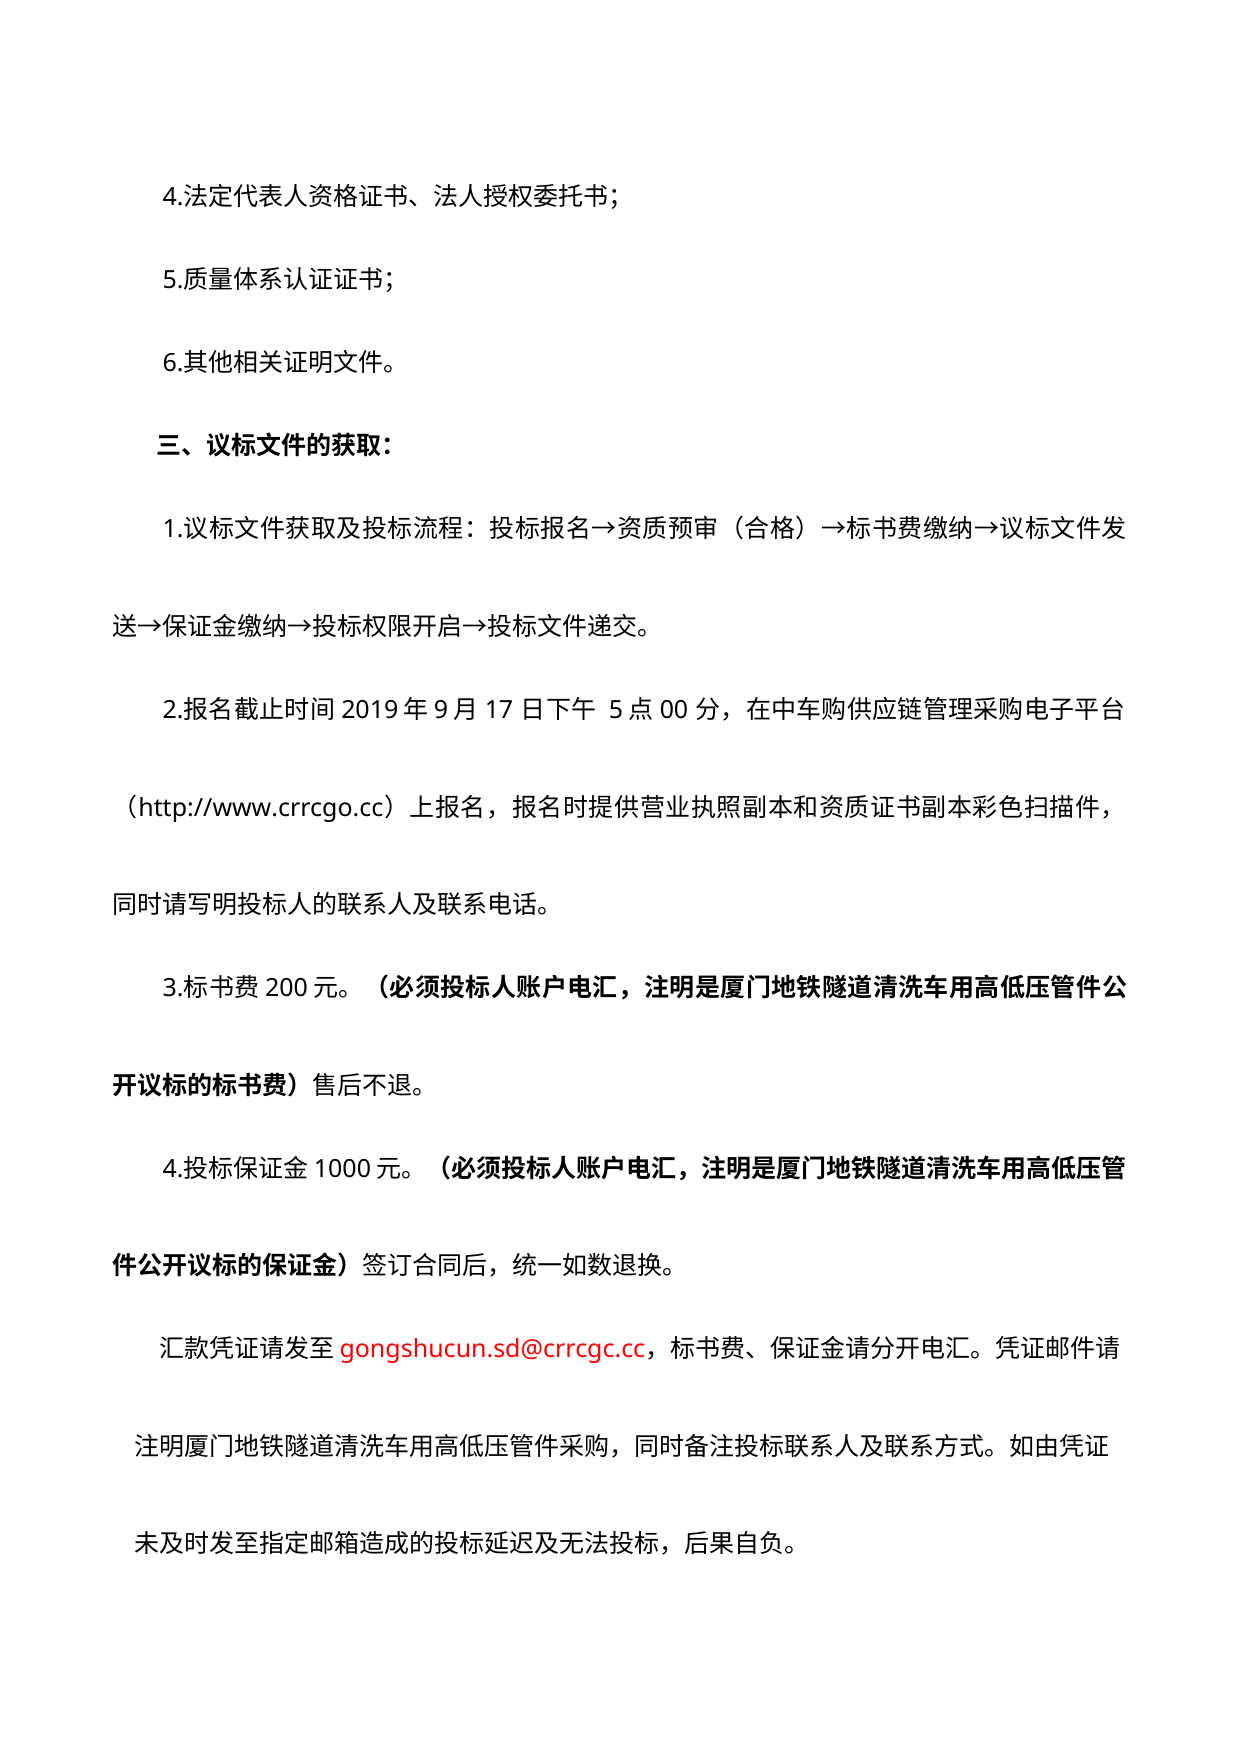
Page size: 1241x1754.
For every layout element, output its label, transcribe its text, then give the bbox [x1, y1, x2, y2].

list 法定代表人资格证书、法人授权委托书； [112, 162, 1128, 227]
list 投标保证金1000元。（必须投标人账户电汇，注明是厦门地铁隧道清洗车用高低压管件公开议标的保证金）签订合同后，统一如数退换。 [112, 1134, 1128, 1296]
list 标书费200元。（必须投标人账户电汇，注明是厦门地铁隧道清洗车用高低压管件公开议标的标书费）售后不退。 [112, 953, 1128, 1116]
text 汇款凭证请发至gongshucun.sd@crrcgc.cc，标书费、保证金请分开电汇。凭证邮件请注明厦门地铁隧道清洗车用高低压管件采购，同时备注投标联系人及联系方式。如由凭证未及时发至指定邮箱造成的投标延迟及无法投标，后果自负。 [134, 1314, 1128, 1574]
list 议标文件获取及投标流程：投标报名→资质预审（合格）→标书费缴纳→议标文件发送→保证金缴纳→投标权限开启→投标文件递交。 [112, 494, 1128, 657]
list 质量体系认证证书； [112, 245, 1128, 310]
list 报名截止时间2019年9月 17 日下午 5点 00 分，在中车购供应链管理采购电子平台（http://www.crrcgo.cc）上报名，报名时提供营业执照副本和资质证书副本彩色扫描件，同时请写明投标人的联系人及联系电话。 [112, 675, 1128, 935]
list 其他相关证明文件。 [112, 328, 1128, 393]
text 三、议标文件的获取： [112, 411, 1128, 476]
